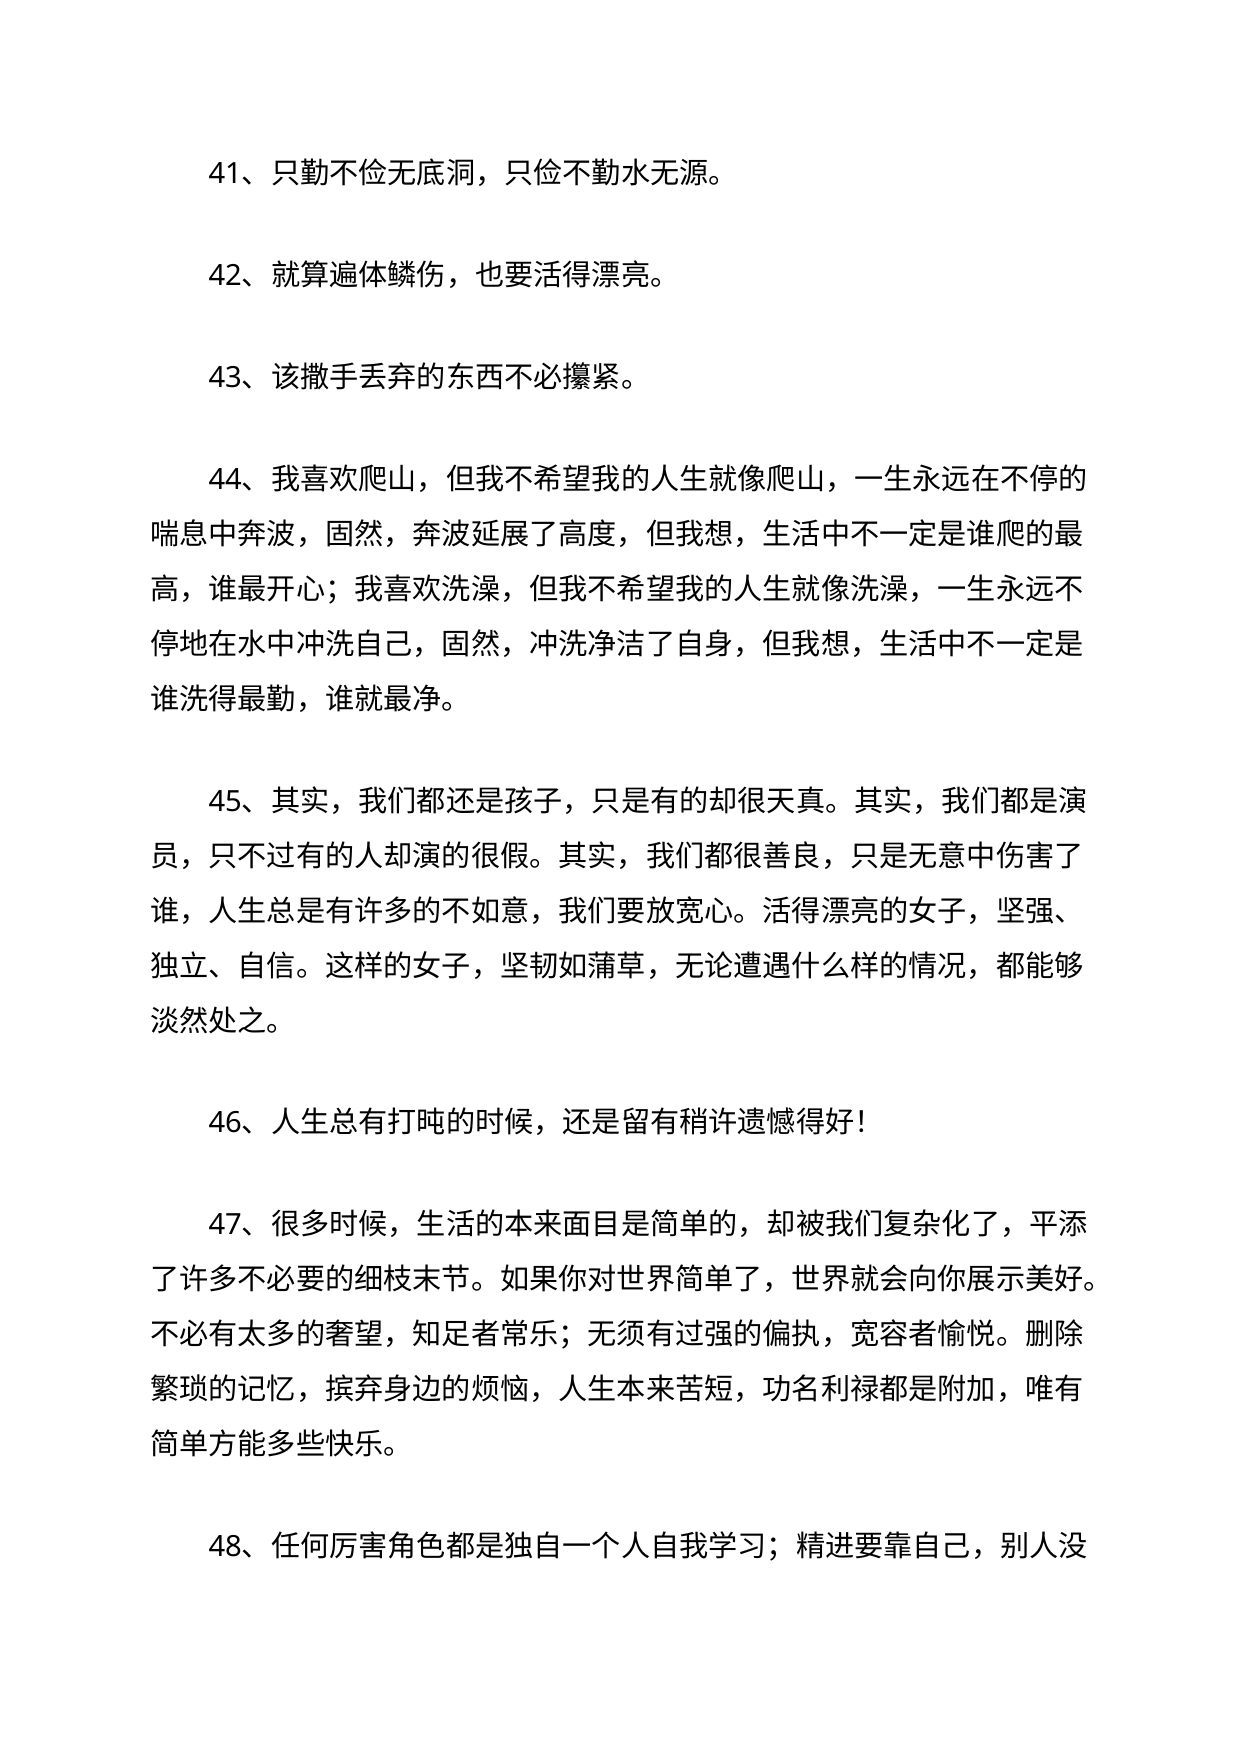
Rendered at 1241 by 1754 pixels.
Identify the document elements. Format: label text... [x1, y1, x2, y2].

text 44、我喜欢爬山，但我不希望我的人生就像爬山，一生永远在不停的喘息中奔波，固然，奔波延展了高度，但我想，生活中不一定是谁爬的最高，谁最开心；我喜欢洗澡，但我不希望我的人生就像洗澡，一生永远不停地在水中冲洗自己，固然，冲洗净洁了自身，但我想，生活中不一定是谁洗得最勤，谁就最净。 [150, 456, 1090, 718]
text 42、就算遍体鳞伤，也要活得漂亮。 [150, 252, 1090, 294]
text 47、很多时候，生活的本来面目是简单的，却被我们复杂化了，平添了许多不必要的细枝末节。如果你对世界简单了，世界就会向你展示美好。不必有太多的奢望，知足者常乐；无须有过强的偏执，宽容者愉悦。删除繁琐的记忆，摈弃身边的烦恼，人生本来苦短，功名利禄都是附加，唯有简单方能多些快乐。 [150, 1201, 1090, 1463]
text 43、该撒手丢弃的东西不必攥紧。 [150, 354, 1090, 396]
text 45、其实，我们都还是孩子，只是有的却很天真。其实，我们都是演员，只不过有的人却演的很假。其实，我们都很善良，只是无意中伤害了谁，人生总是有许多的不如意，我们要放宽心。活得漂亮的女子，坚强、独立、自信。这样的女子，坚韧如蒲草，无论遭遇什么样的情况，都能够淡然处之。 [150, 777, 1090, 1039]
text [150, 1522, 1090, 1565]
text 41、只勤不俭无底洞，只俭不勤水无源。 [150, 150, 1090, 192]
text 46、人生总有打旽的时候，还是留有稍许遗憾得好！ [150, 1099, 1090, 1141]
